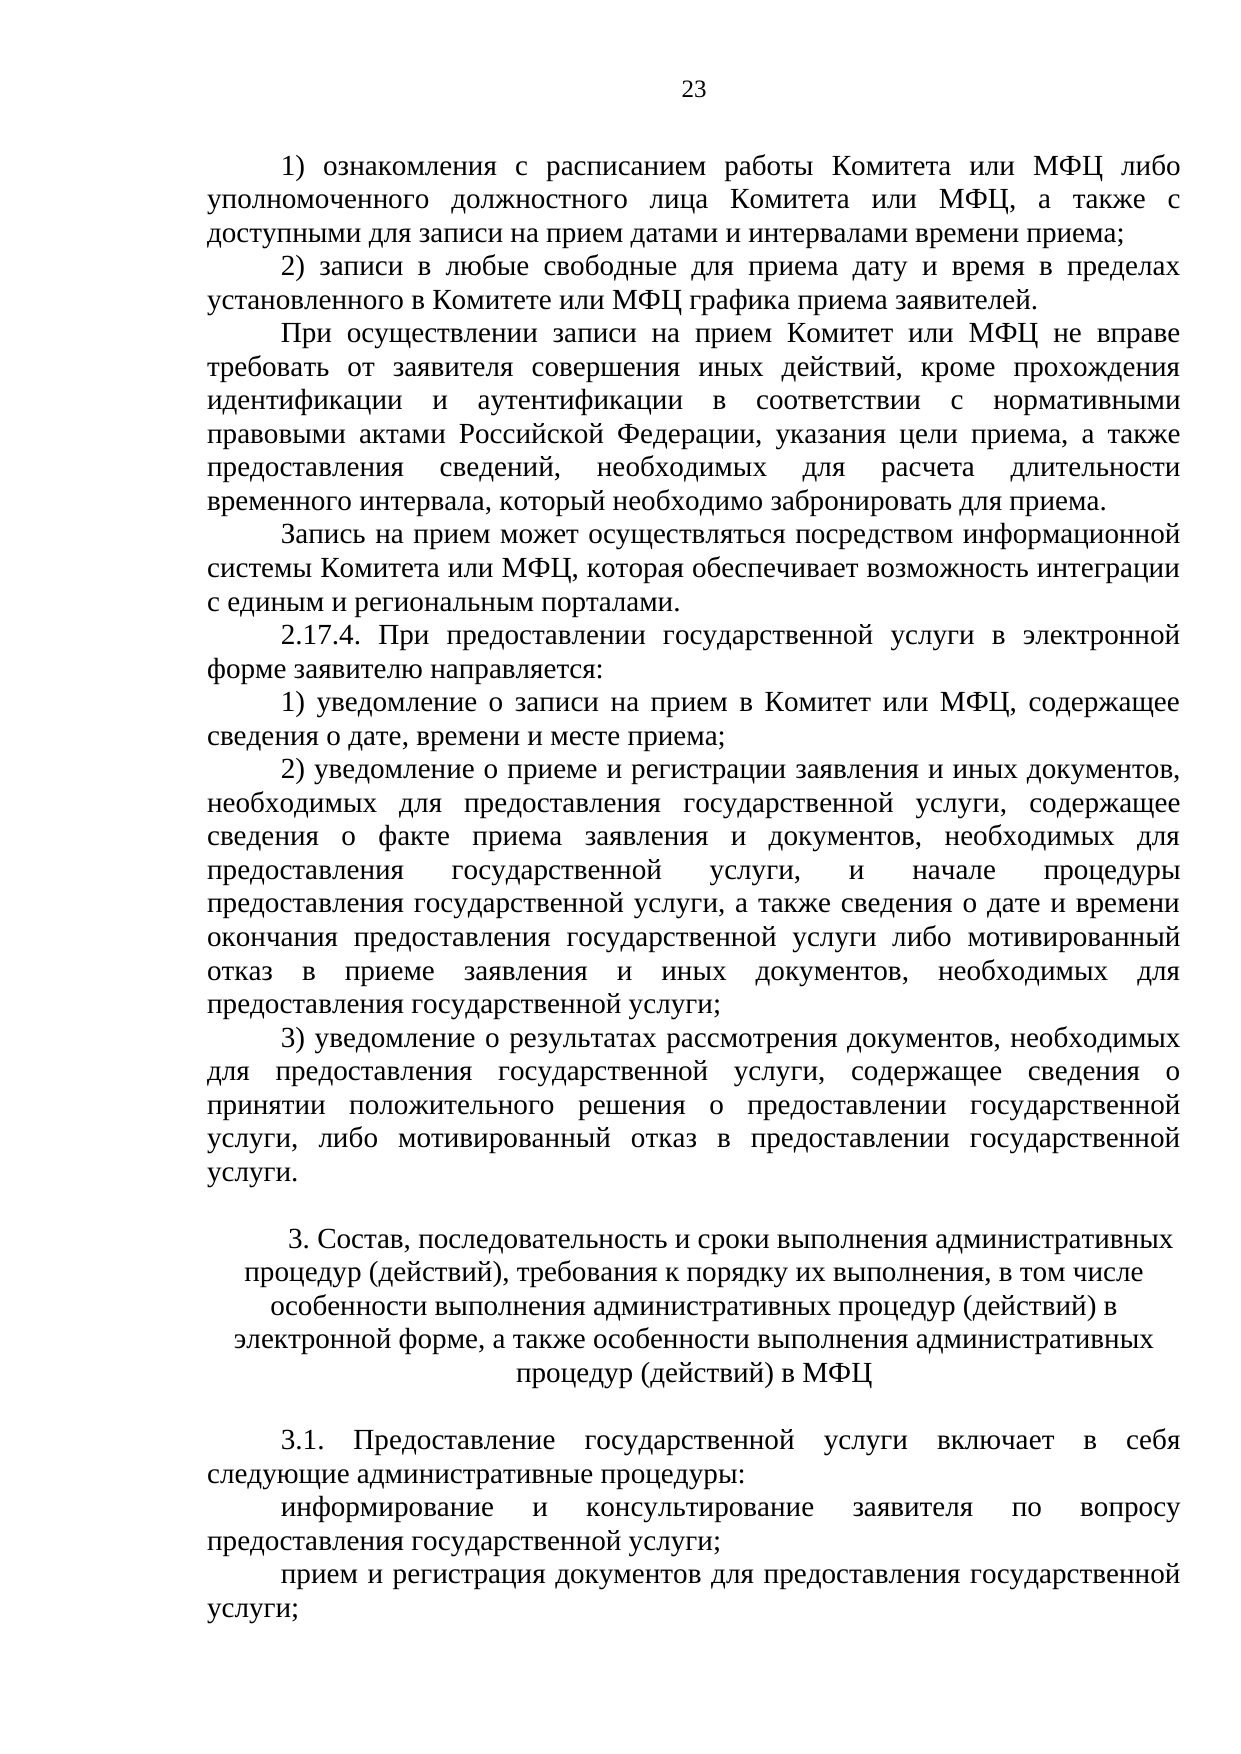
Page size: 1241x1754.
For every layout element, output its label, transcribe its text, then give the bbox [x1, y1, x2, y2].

text 2) записи в любые свободные для приема дату и время в пределах установленного в Комитете или МФЦ графика приема заявителей. [207, 248, 1181, 315]
text 1) уведомление о записи на прием в Комитет или МФЦ, содержащее сведения о дате, времени и месте приема; [207, 684, 1181, 751]
text 3. Состав, последовательность и сроки выполнения административных процедур (действий), требования к порядку их выполнения, в том числе особенности выполнения административных процедур (действий) в электронной форме, а также особенности выполнения административных процедур (действий) в МФЦ [207, 1221, 1181, 1389]
text 2) уведомление о приеме и регистрации заявления и иных документов, необходимых для предоставления государственной услуги, содержащее сведения о факте приема заявления и документов, необходимых для предоставления государственной услуги, и начале процедуры предоставления государственной услуги, а также сведения о дате и времени окончания предоставления государственной услуги либо мотивированный отказ в приеме заявления и иных документов, необходимых для предоставления государственной услуги; [207, 751, 1181, 1020]
text При осуществлении записи на прием Комитет или МФЦ не вправе требовать от заявителя совершения иных действий, кроме прохождения идентификации и аутентификации в соответствии с нормативными правовыми актами Российской Федерации, указания цели приема, а также предоставления сведений, необходимых для расчета длительности временного интервала, который необходимо забронировать для приема. [207, 315, 1181, 517]
text информирование и консультирование заявителя по вопросу предоставления государственной услуги; [207, 1489, 1181, 1556]
text 2.17.4. При предоставлении государственной услуги в электронной форме заявителю направляется: [207, 617, 1181, 684]
text 3) уведомление о результатах рассмотрения документов, необходимых для предоставления государственной услуги, содержащее сведения о принятии положительного решения о предоставлении государственной услуги, либо мотивированный отказ в предоставлении государственной услуги. [207, 1020, 1181, 1187]
text 3.1. Предоставление государственной услуги включает в себя следующие административные процедуры: [207, 1422, 1181, 1489]
text 1) ознакомления с расписанием работы Комитета или МФЦ либо уполномоченного должностного лица Комитета или МФЦ, а также с доступными для записи на прием датами и интервалами времени приема; [207, 148, 1181, 248]
text прием и регистрация документов для предоставления государственной услуги; [207, 1556, 1181, 1623]
text Запись на прием может осуществляться посредством информационной системы Комитета или МФЦ, которая обеспечивает возможность интеграции с единым и региональным порталами. [207, 517, 1181, 617]
